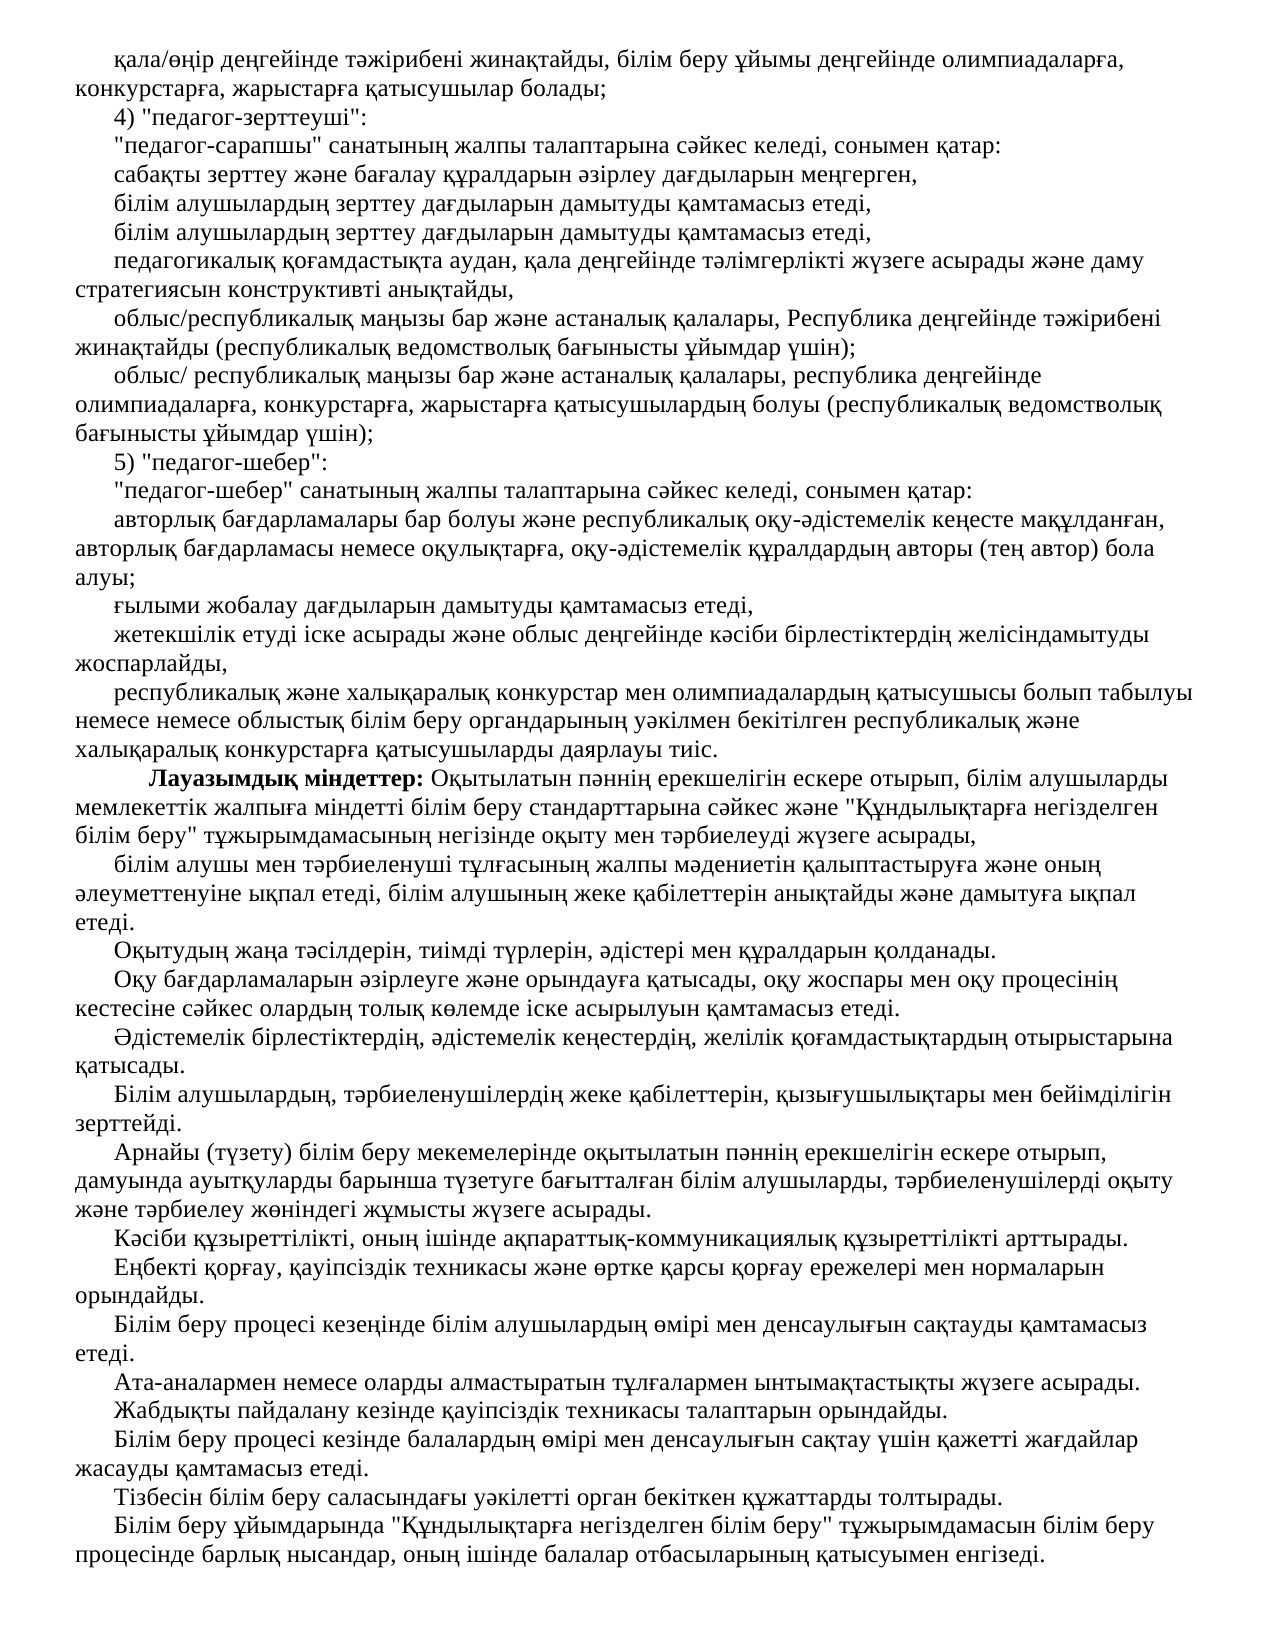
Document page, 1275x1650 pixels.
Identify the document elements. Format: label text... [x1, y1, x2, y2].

text ғылыми жобалау дағдыларын дамытуды қамтамасыз етеді, [75, 591, 1198, 619]
text қала/өңір деңгейінде тәжірибені жинақтайды, білім беру ұйымы деңгейінде олимпиадаларға, конкурстарға, жарыстарға қатысушылар болады; [75, 44, 1198, 102]
text Білім беру процесі кезінде балалардың өмірі мен денсаулығын сақтау үшін қажетті жағдайлар жасауды қамтамасыз етеді. [75, 1424, 1198, 1482]
text білім алушы мен тәрбиеленуші тұлғасының жалпы мәдениетін қалыптастыруға және оның әлеуметтенуіне ықпал етеді, білім алушының жеке қабілеттерін анықтайды және дамытуға ықпал етеді. [75, 849, 1198, 936]
text республикалық және халықаралық конкурстар мен олимпиадалардың қатысушысы болып табылуы немесе немесе облыстық білім беру органдарының уәкілмен бекітілген республикалық және халықаралық конкурстарға қатысушыларды даярлауы тиіс. [75, 677, 1198, 763]
text Білім алушылардың, тәрбиеленушілердің жеке қабілеттерін, қызығушылықтары мен бейімділігін зерттейді. [75, 1079, 1198, 1137]
text облыс/республикалық маңызы бар және астаналық қалалары, Республика деңгейінде тәжірибені жинақтайды (республикалық ведомстволық бағынысты ұйымдар үшін); [75, 303, 1198, 361]
text Ата-аналармен немесе оларды алмастыратын тұлғалармен ынтымақтастықты жүзеге асырады. [75, 1367, 1198, 1396]
text педагогикалық қоғамдастықта аудан, қала деңгейінде тәлімгерлікті жүзеге асырады және даму стратегиясын конструктивті анықтайды, [75, 246, 1198, 303]
text Кәсіби құзыреттілікті, оның ішінде ақпараттық-коммуникациялық құзыреттілікті арттырады. [75, 1223, 1198, 1252]
text білім алушылардың зерттеу дағдыларын дамытуды қамтамасыз етеді, [75, 217, 1198, 246]
text 4) "педагог-зерттеуші": [75, 102, 1198, 131]
text "педагог-сарапшы" санатының жалпы талаптарына сәйкес келеді, сонымен қатар: [75, 131, 1198, 159]
text авторлық бағдарламалары бар болуы және республикалық оқу-әдістемелік кеңесте мақұлданған, авторлық бағдарламасы немесе оқулықтарға, оқу-әдістемелік құралдардың авторы (тең автор) бола алуы; [75, 504, 1198, 591]
text Білім беру процесі кезеңінде білім алушылардың өмірі мен денсаулығын сақтауды қамтамасыз етеді. [75, 1309, 1198, 1367]
text Лауазымдық міндеттер: Оқытылатын пәннің ерекшелігін ескере отырып, білім алушыларды мемлекеттік жалпыға міндетті білім беру стандарттарына сәйкес және "Құндылықтарға негізделген білім беру" тұжырымдамасының негізінде оқыту мен тәрбиелеуді жүзеге асырады, [75, 763, 1198, 849]
text Жабдықты пайдалану кезінде қауіпсіздік техникасы талаптарын орындайды. [75, 1396, 1198, 1424]
text білім алушылардың зерттеу дағдыларын дамытуды қамтамасыз етеді, [75, 188, 1198, 217]
text облыс/ республикалық маңызы бар және астаналық қалалары, республика деңгейінде олимпиадаларға, конкурстарға, жарыстарға қатысушылардың болуы (республикалық ведомстволық бағынысты ұйымдар үшін); [75, 361, 1198, 447]
text Арнайы (түзету) білім беру мекемелерінде оқытылатын пәннің ерекшелігін ескере отырып, дамуында ауытқуларды барынша түзетуге бағытталған білім алушыларды, тәрбиеленушілерді оқыту және тәрбиелеу жөніндегі жұмысты жүзеге асырады. [75, 1137, 1198, 1223]
text Әдістемелік бірлестіктердің, әдістемелік кеңестердің, желілік қоғамдастықтардың отырыстарына қатысады. [75, 1022, 1198, 1079]
text 5) "педагог-шебер": [75, 447, 1198, 476]
text жетекшілік етуді іске асырады және облыс деңгейінде кәсіби бірлестіктердің желісіндамытуды жоспарлайды, [75, 619, 1198, 677]
text Білім беру ұйымдарында "Құндылықтарға негізделген білім беру" тұжырымдамасын білім беру процесінде барлық нысандар, оның ішінде балалар отбасыларының қатысуымен енгізеді. [75, 1511, 1198, 1568]
text Тізбесін білім беру саласындағы уәкілетті орган бекіткен құжаттарды толтырады. [75, 1482, 1198, 1511]
text Еңбекті қорғау, қауіпсіздік техникасы және өртке қарсы қорғау ережелері мен нормаларын орындайды. [75, 1252, 1198, 1309]
text Оқу бағдарламаларын әзірлеуге және орындауға қатысады, оқу жоспары мен оқу процесінің кестесіне сәйкес олардың толық көлемде іске асырылуын қамтамасыз етеді. [75, 964, 1198, 1022]
text сабақты зерттеу және бағалау құралдарын әзірлеу дағдыларын меңгерген, [75, 159, 1198, 188]
text "педагог-шебер" санатының жалпы талаптарына сәйкес келеді, сонымен қатар: [75, 476, 1198, 504]
text Оқытудың жаңа тәсілдерін, тиімді түрлерін, әдістері мен құралдарын қолданады. [75, 936, 1198, 964]
